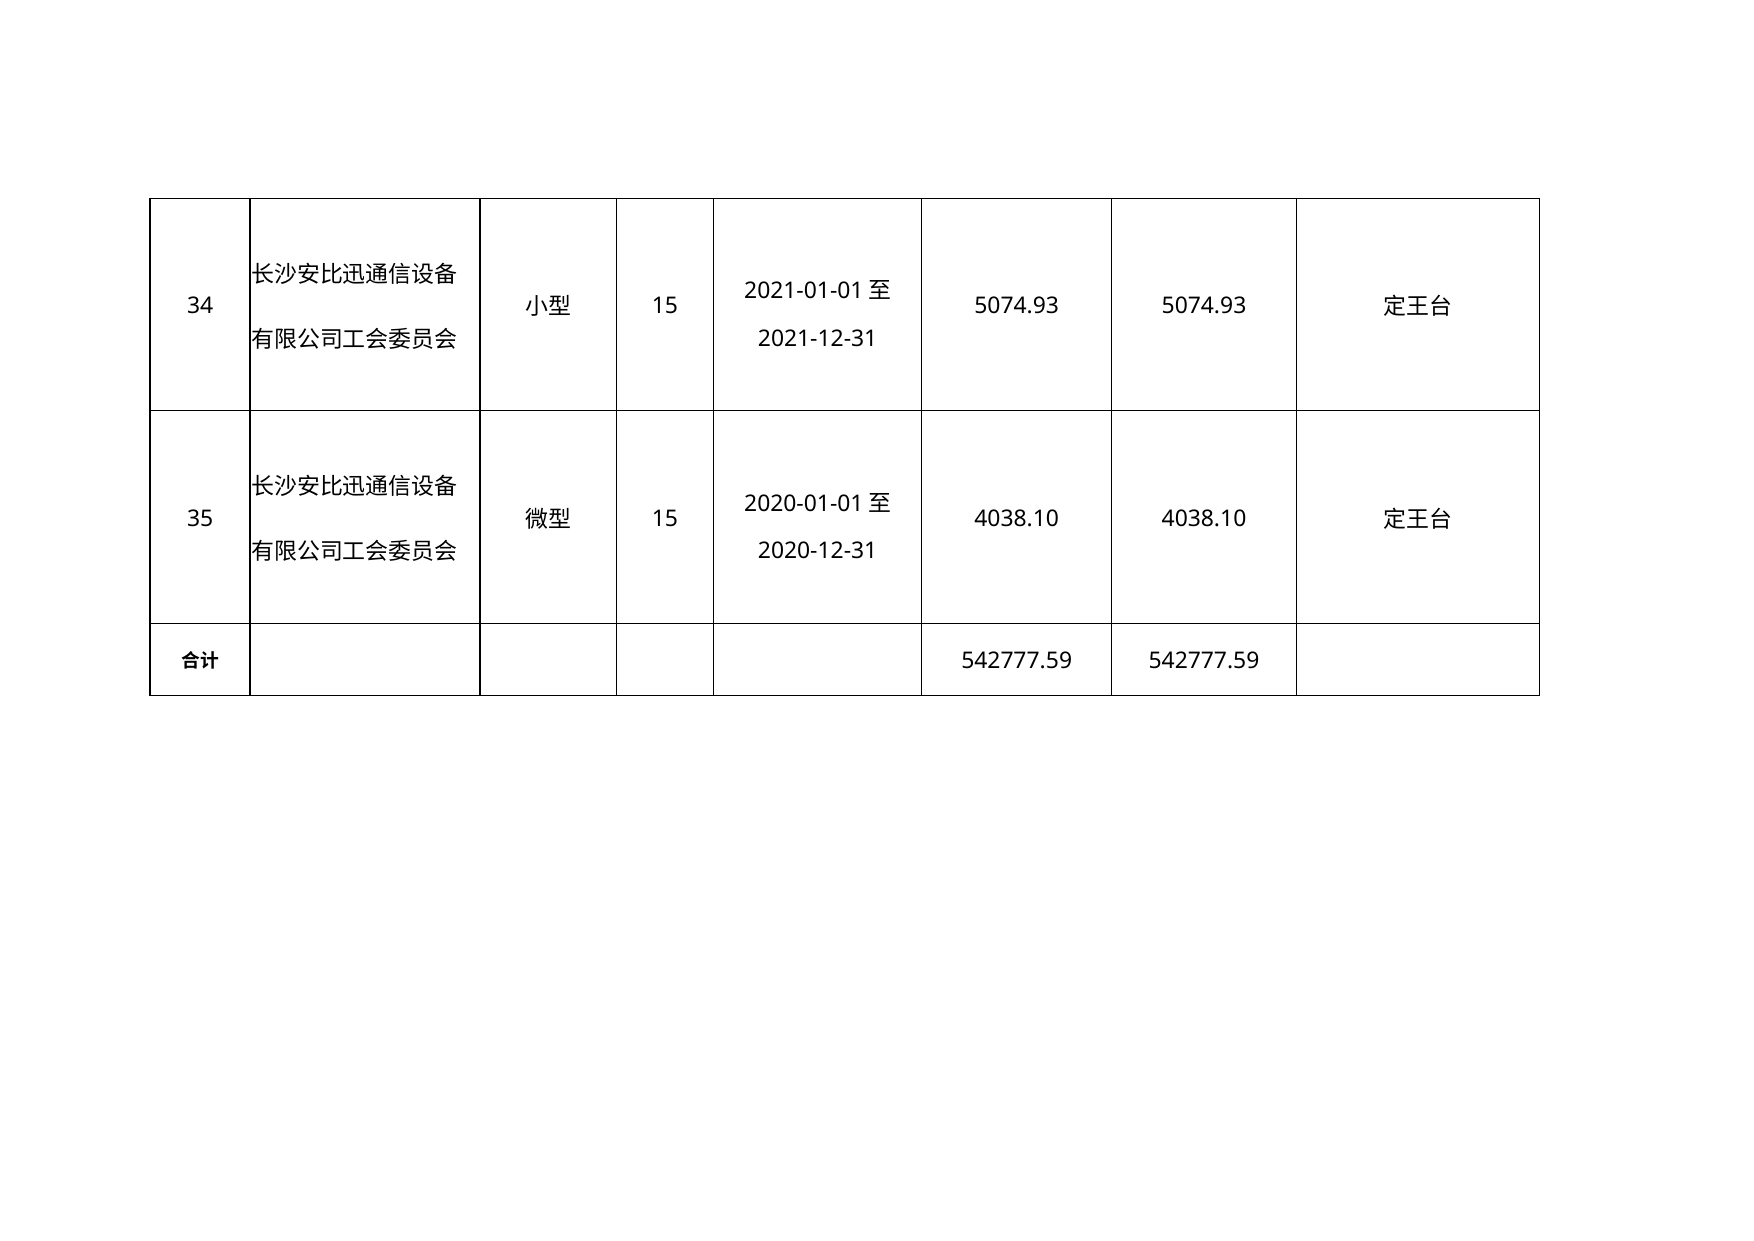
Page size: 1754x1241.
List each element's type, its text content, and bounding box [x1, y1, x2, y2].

table_cell 定王台 [1297, 411, 1539, 623]
table_cell [714, 624, 921, 695]
table_cell [617, 624, 713, 695]
table_cell 34 [151, 199, 249, 410]
table_cell 微型 [481, 411, 616, 623]
table_cell 542777.59 [1112, 624, 1296, 695]
table_cell 4038.10 [922, 411, 1111, 623]
table_cell 长沙安比迅通信设备有限公司工会委员会 [251, 199, 479, 410]
table_cell 35 [151, 411, 249, 623]
table_cell 小型 [481, 199, 616, 410]
table_cell 长沙安比迅通信设备有限公司工会委员会 [251, 411, 479, 623]
table_cell 2020-01-01至2020-12-31 [714, 411, 921, 623]
table_cell 合计 [151, 624, 249, 695]
table_cell 5074.93 [1112, 199, 1296, 410]
table_cell 5074.93 [922, 199, 1111, 410]
table_cell 542777.59 [922, 624, 1111, 695]
table_cell [481, 624, 616, 695]
table_cell [251, 624, 479, 695]
table_cell 15 [617, 411, 713, 623]
table_cell 4038.10 [1112, 411, 1296, 623]
table_cell [1297, 624, 1539, 695]
table_cell 2021-01-01至2021-12-31 [714, 199, 921, 410]
table_cell 15 [617, 199, 713, 410]
table_cell 定王台 [1297, 199, 1539, 410]
